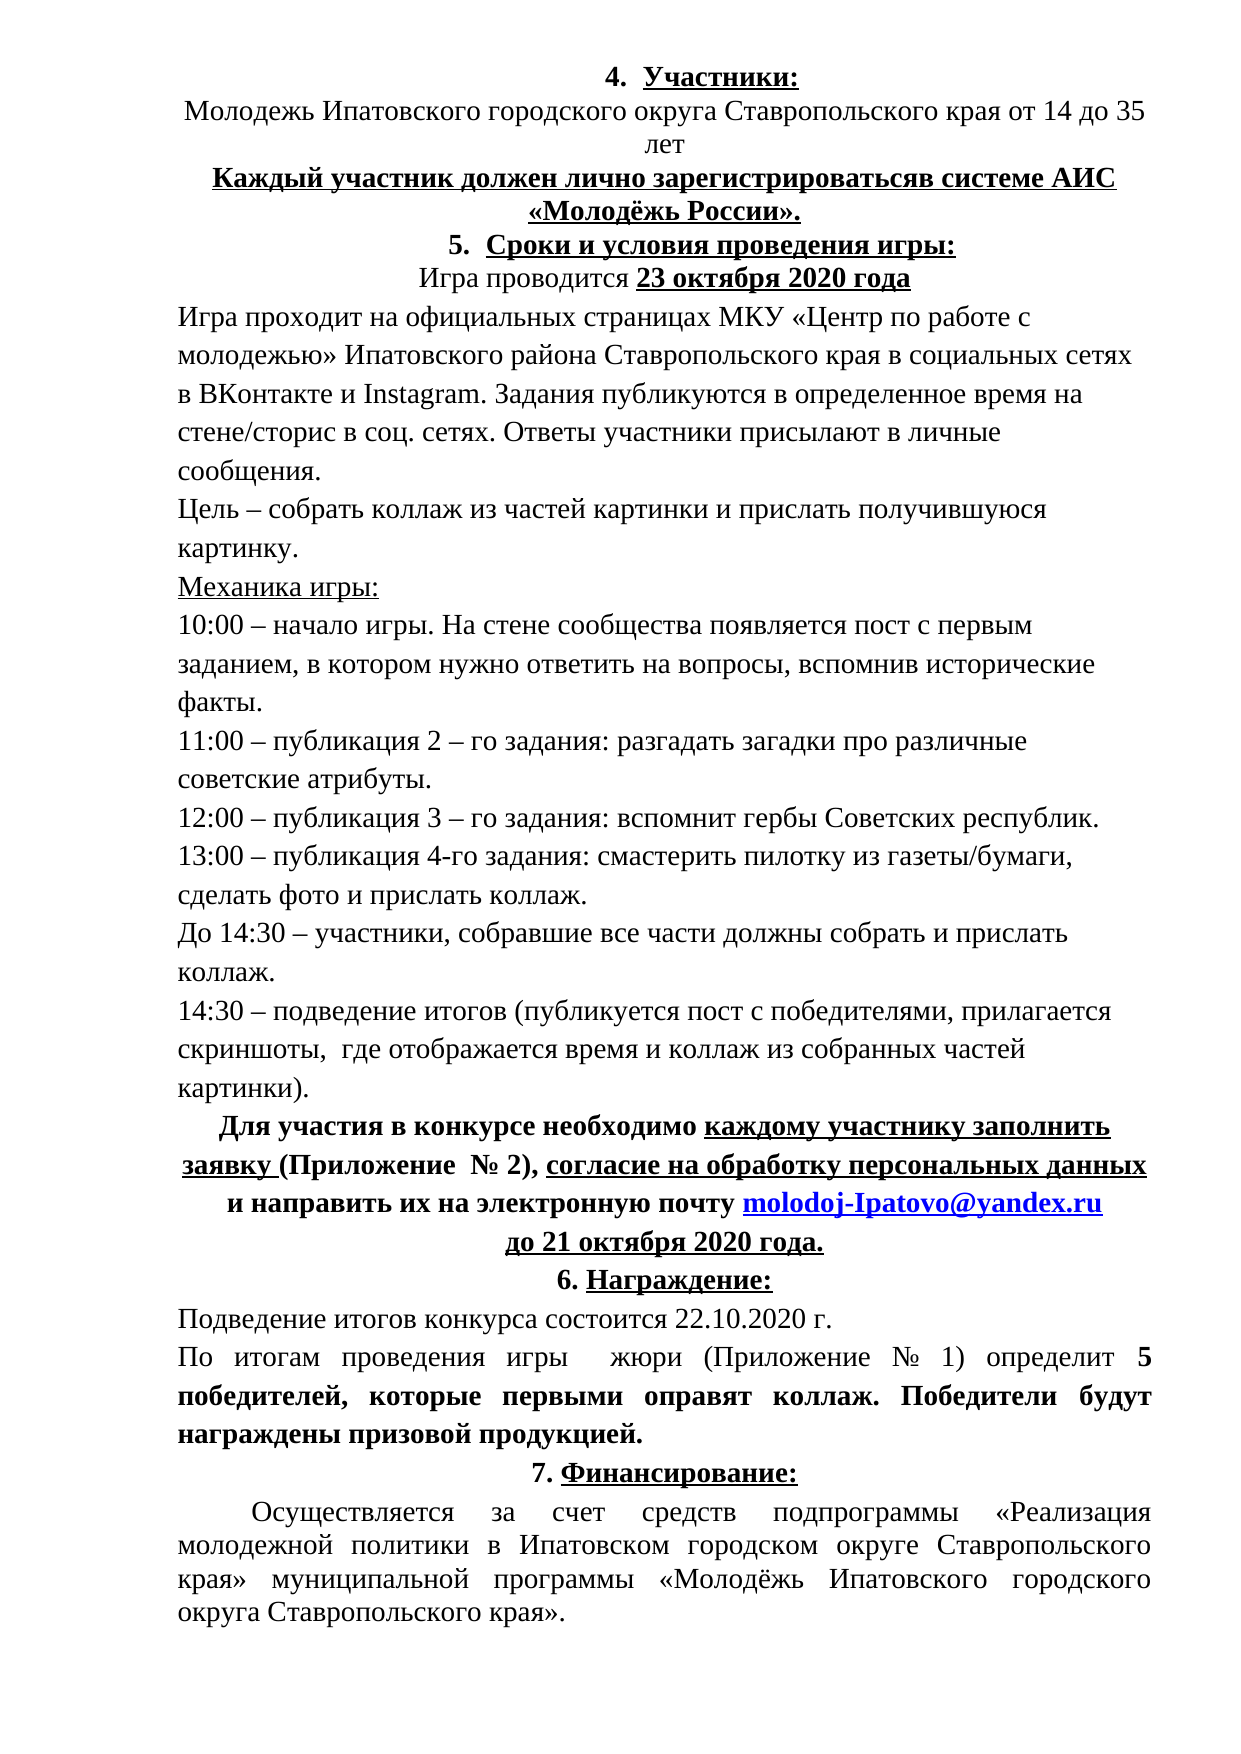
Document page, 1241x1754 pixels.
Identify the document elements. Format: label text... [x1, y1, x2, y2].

text Осуществляется за счет средств подпрограммы «Реализация молодежной политики в Ипатовском городском округе Ставропольского края» муниципальной программы «Молодёжь Ипатовского городского округа Ставропольского края». [177, 1494, 1152, 1628]
text Подведение итогов конкурса состоится 22.10.2020 г. [177, 1301, 1152, 1334]
text Игра проходит на официальных страницах МКУ «Центр по работе с молодежью» Ипатовского района Ставропольского края в социальных сетях в ВКонтакте и Instagram. Задания публикуются в определенное время на стене/сторис в соц. сетях. Ответы участники присылают в личные сообщения. [177, 299, 1152, 487]
text 10:00 – начало игры. На стене сообщества появляется пост с первым заданием, в котором нужно ответить на вопросы, вспомнив исторические факты. [177, 607, 1152, 718]
text Молодежь Ипатовского городского округа Ставропольского края от 14 до 35 лет [177, 93, 1152, 160]
text Цель – собрать коллаж из частей картинки и прислать получившуюся картинку. [177, 492, 1152, 564]
text 14:30 – подведение итогов (публикуется пост с победителями, прилагается скриншоты, где отображается время и коллаж из собранных частей картинки). [177, 993, 1152, 1103]
text 12:00 – публикация 3 – го задания: вспомнит гербы Советских республик. [177, 800, 1152, 833]
list Сроки и условия проведения игры: [252, 227, 1152, 260]
text Игра проводится 23 октября 2020 года [177, 260, 1152, 294]
text до 21 октября 2020 года. [177, 1224, 1152, 1257]
text По итогам проведения игры жюри (Приложение № 1) определит 5 победителей, которые первыми оправят коллаж. Победители будут награждены призовой продукцией. [177, 1339, 1152, 1450]
text Механика игры: [177, 569, 1152, 602]
text Каждый участник должен лично зарегистрироватьсяв системе АИС «Молодёжь России». [177, 160, 1152, 227]
text 13:00 – публикация 4-го задания: смастерить пилотку из газеты/бумаги, сделать фото и прислать коллаж. [177, 838, 1152, 911]
text До 14:30 – участники, собравшие все части должны собрать и прислать коллаж. [177, 916, 1152, 988]
text 11:00 – публикация 2 – го задания: разгадать загадки про различные советские атрибуты. [177, 723, 1152, 795]
text 6. Награждение: [177, 1262, 1152, 1296]
text Для участия в конкурсе необходимо каждому участнику заполнить заявку (Приложение № 2), согласие на обработку персональных данных и направить их на электронную почту molodoj-Ipatovo@yandex.ru [177, 1108, 1152, 1219]
text 7. Финансирование: [177, 1455, 1152, 1489]
list Участники: [252, 59, 1152, 93]
